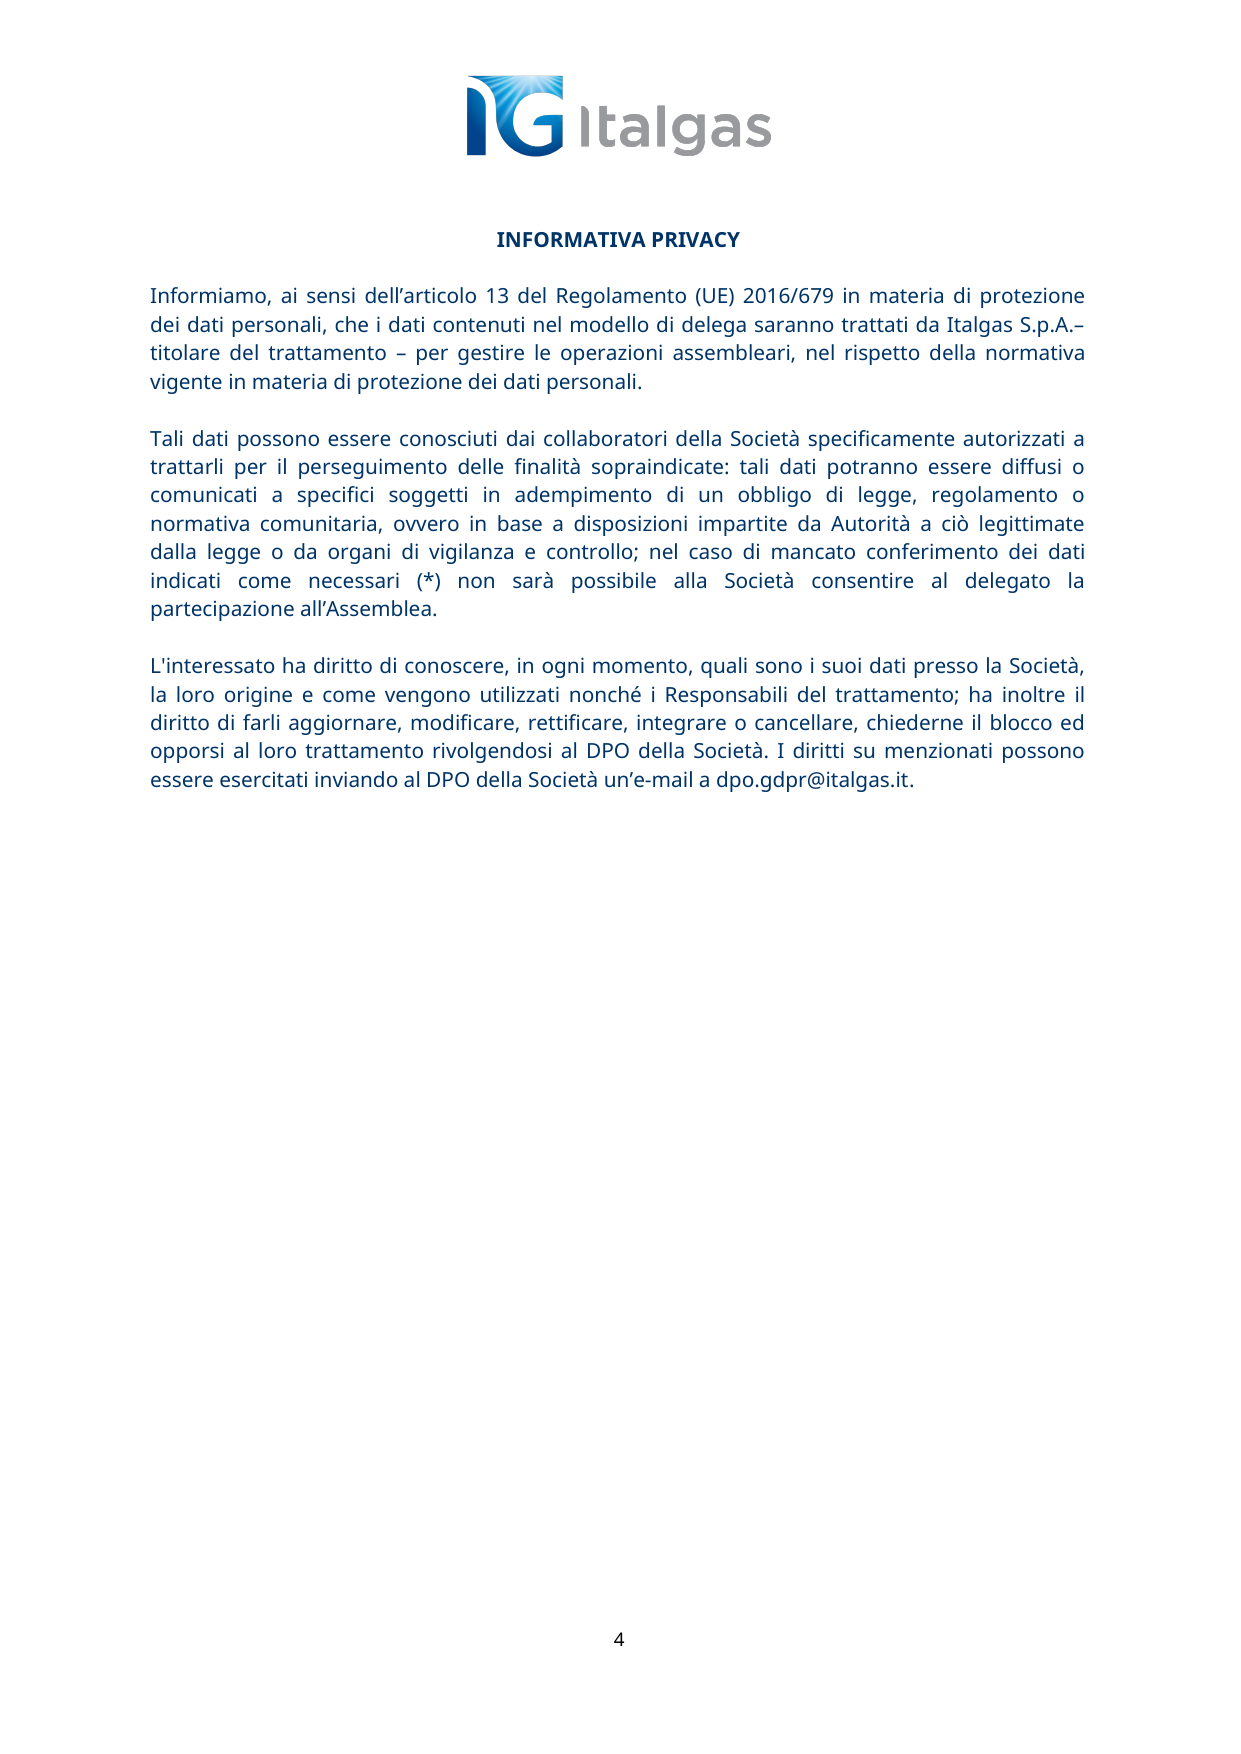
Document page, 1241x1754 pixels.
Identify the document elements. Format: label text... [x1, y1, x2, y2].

picture [464, 73, 773, 158]
text INFORMATIVA PRIVACY [150, 225, 1087, 253]
text Tali dati possono essere conosciuti dai collaboratori della Società specificamente autorizzati a trattarli per il perseguimento delle finalità sopraindicate: tali dati potranno essere diffusi o comunicati a specifici soggetti in adempimento di un obbligo di legge, regolamento o normativa comunitaria, ovvero in base a disposizioni impartite da Autorità a ciò legittimate dalla legge o da organi di vigilanza e controllo; nel caso di mancato conferimento dei dati indicati come necessari (*) non sarà possibile alla Società consentire al delegato la partecipazione all’Assemblea. [150, 424, 1087, 623]
text Informiamo, ai sensi dell’articolo 13 del Regolamento (UE) 2016/679 in materia di protezione dei dati personali, che i dati contenuti nel modello di delega saranno trattati da Italgas S.p.A.– titolare del trattamento – per gestire le operazioni assembleari, nel rispetto della normativa vigente in materia di protezione dei dati personali. [150, 282, 1087, 395]
text L'interessato ha diritto di conoscere, in ogni momento, quali sono i suoi dati presso la Società, la loro origine e come vengono utilizzati nonché i Responsabili del trattamento; ha inoltre il diritto di farli aggiornare, modificare, rettificare, integrare o cancellare, chiederne il blocco ed opporsi al loro trattamento rivolgendosi al DPO della Società. I diritti su menzionati possono essere esercitati inviando al DPO della Società un’e-mail a dpo.gdpr@italgas.it. [150, 651, 1087, 793]
